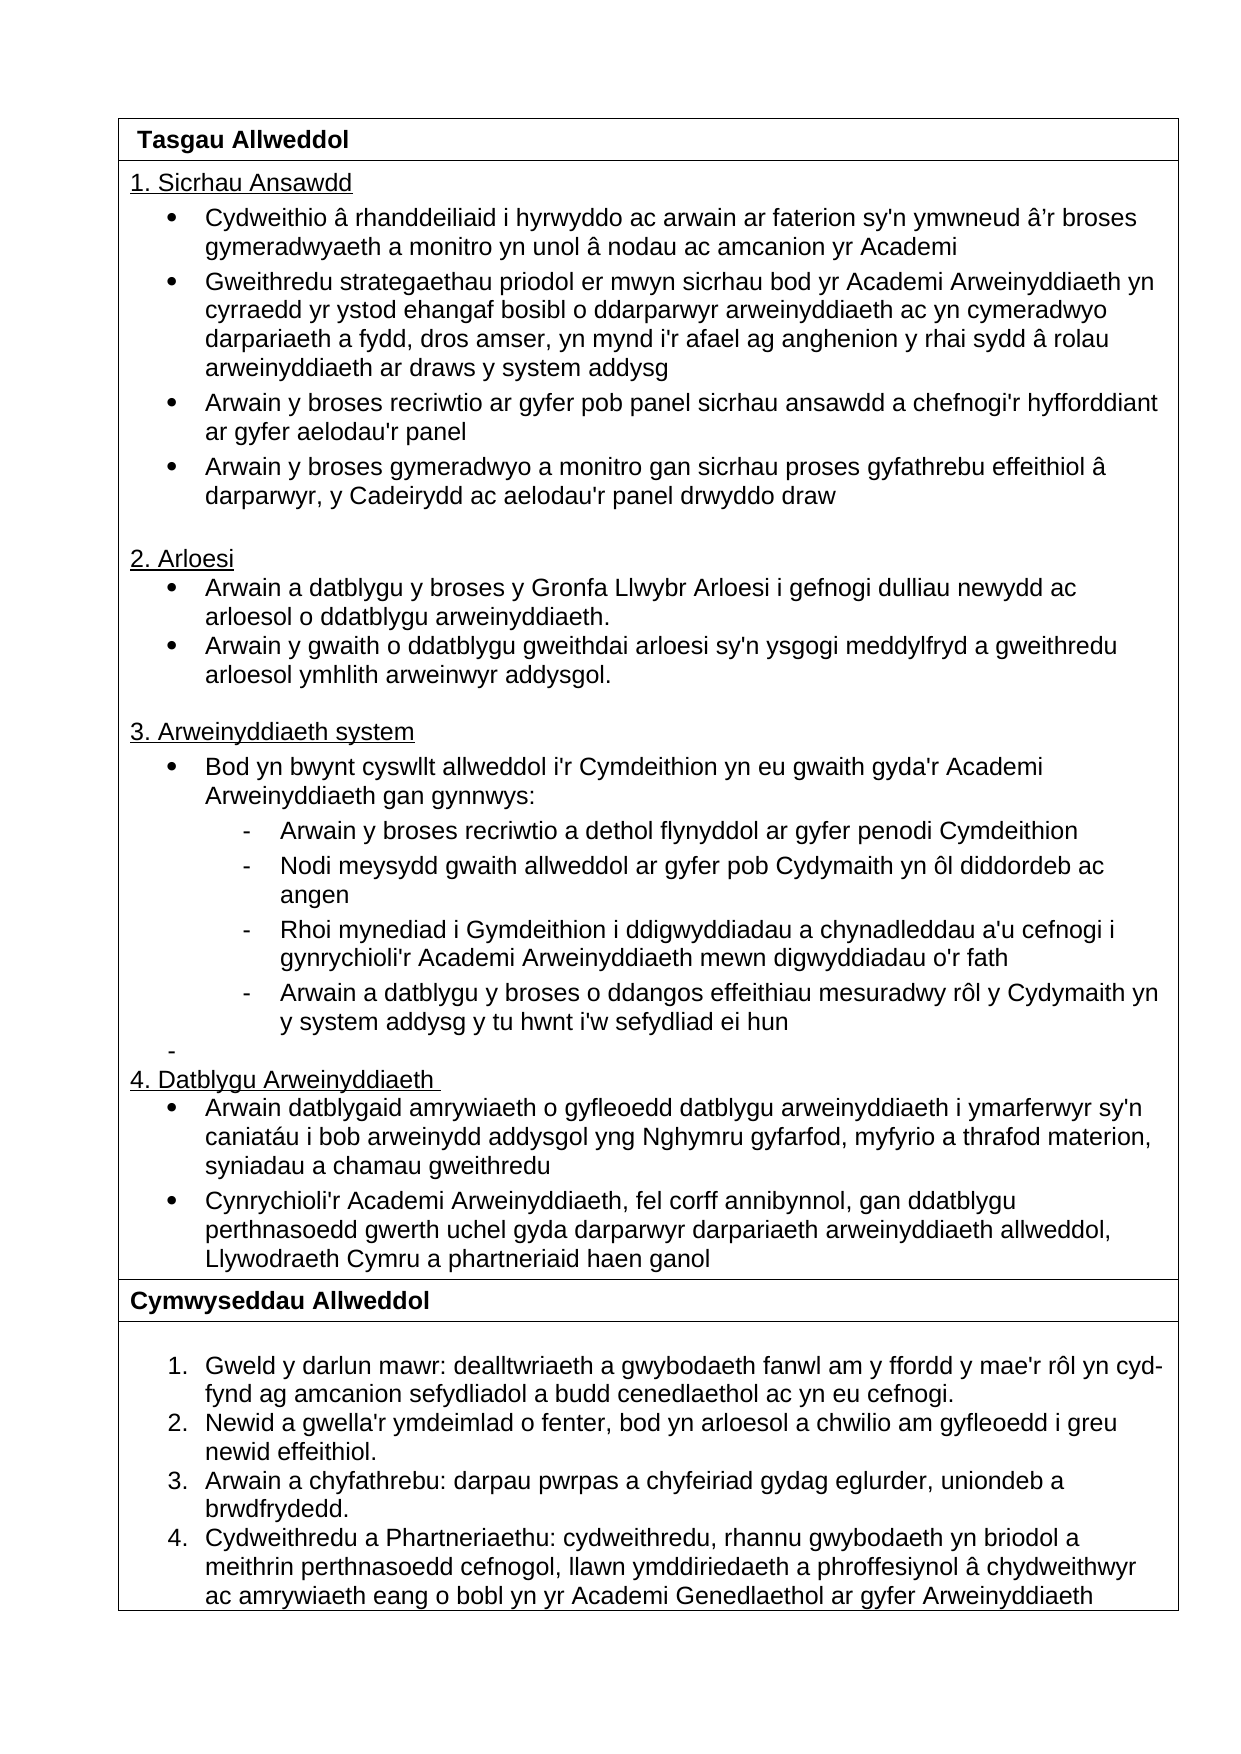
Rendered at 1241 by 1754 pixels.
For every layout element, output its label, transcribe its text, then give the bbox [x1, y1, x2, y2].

table_cell 1. Sicrhau Ansawdd Cydweithio â rhanddeiliaid i hyrwyddo ac arwain ar faterion sy'n ymwneud â’r broses gymeradwyaeth a monitro yn unol â nodau ac amcanion yr Academi Gweithredu strategaethau priodol er mwyn sicrhau bod yr Academi Arweinyddiaeth yn cyrraedd yr ystod ehangaf bosibl o ddarparwyr arweinyddiaeth ac yn cymeradwyo darpariaeth a fydd, dros amser, yn mynd i'r afael ag anghenion y rhai sydd â rolau arweinyddiaeth ar draws y system addysg Arwain y broses recriwtio ar gyfer pob panel sicrhau ansawdd a chefnogi'r hyfforddiant ar gyfer aelodau'r panel Arwain y broses gymeradwyo a monitro gan sicrhau proses gyfathrebu effeithiol â darparwyr, y Cadeirydd ac aelodau'r panel drwyddo draw 2. Arloesi Arwain a datblygu y broses y Gronfa Llwybr Arloesi i gefnogi dulliau newydd ac arloesol o ddatblygu arweinyddiaeth. Arwain y gwaith o ddatblygu gweithdai arloesi sy'n ysgogi meddylfryd a gweithredu arloesol ymhlith arweinwyr addysgol. 3. Arweinyddiaeth system Bod yn bwynt cyswllt allweddol i'r Cymdeithion yn eu gwaith gyda'r Academi Arweinyddiaeth gan gynnwys: Arwain y broses recriwtio a dethol flynyddol ar gyfer penodi Cymdeithion Nodi meysydd gwaith allweddol ar gyfer pob Cydymaith yn ôl diddordeb ac angen Rhoi mynediad i Gymdeithion i ddigwyddiadau a chynadleddau a'u cefnogi i gynrychioli'r Academi Arweinyddiaeth mewn digwyddiadau o'r fath Arwain a datblygu y broses o ddangos effeithiau mesuradwy rôl y Cydymaith yn y system addysg y tu hwnt i'w sefydliad ei hun 4. Datblygu Arweinyddiaeth Arwain datblygaid amrywiaeth o gyfleoedd datblygu arweinyddiaeth i ymarferwyr sy'n caniatáu i bob arweinydd addysgol yng Nghymru gyfarfod, myfyrio a thrafod materion, syniadau a chamau gweithredu Cynrychioli'r Academi Arweinyddiaeth, fel corff annibynnol, gan ddatblygu perthnasoedd gwerth uchel gyda darparwyr darpariaeth arweinyddiaeth allweddol, Llywodraeth Cymru a phartneriaid haen ganol [119, 161, 1178, 1279]
table_cell Cymwyseddau Allweddol [119, 1280, 1178, 1321]
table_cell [119, 1322, 1178, 1609]
table_cell Tasgau Allweddol [119, 119, 1178, 160]
